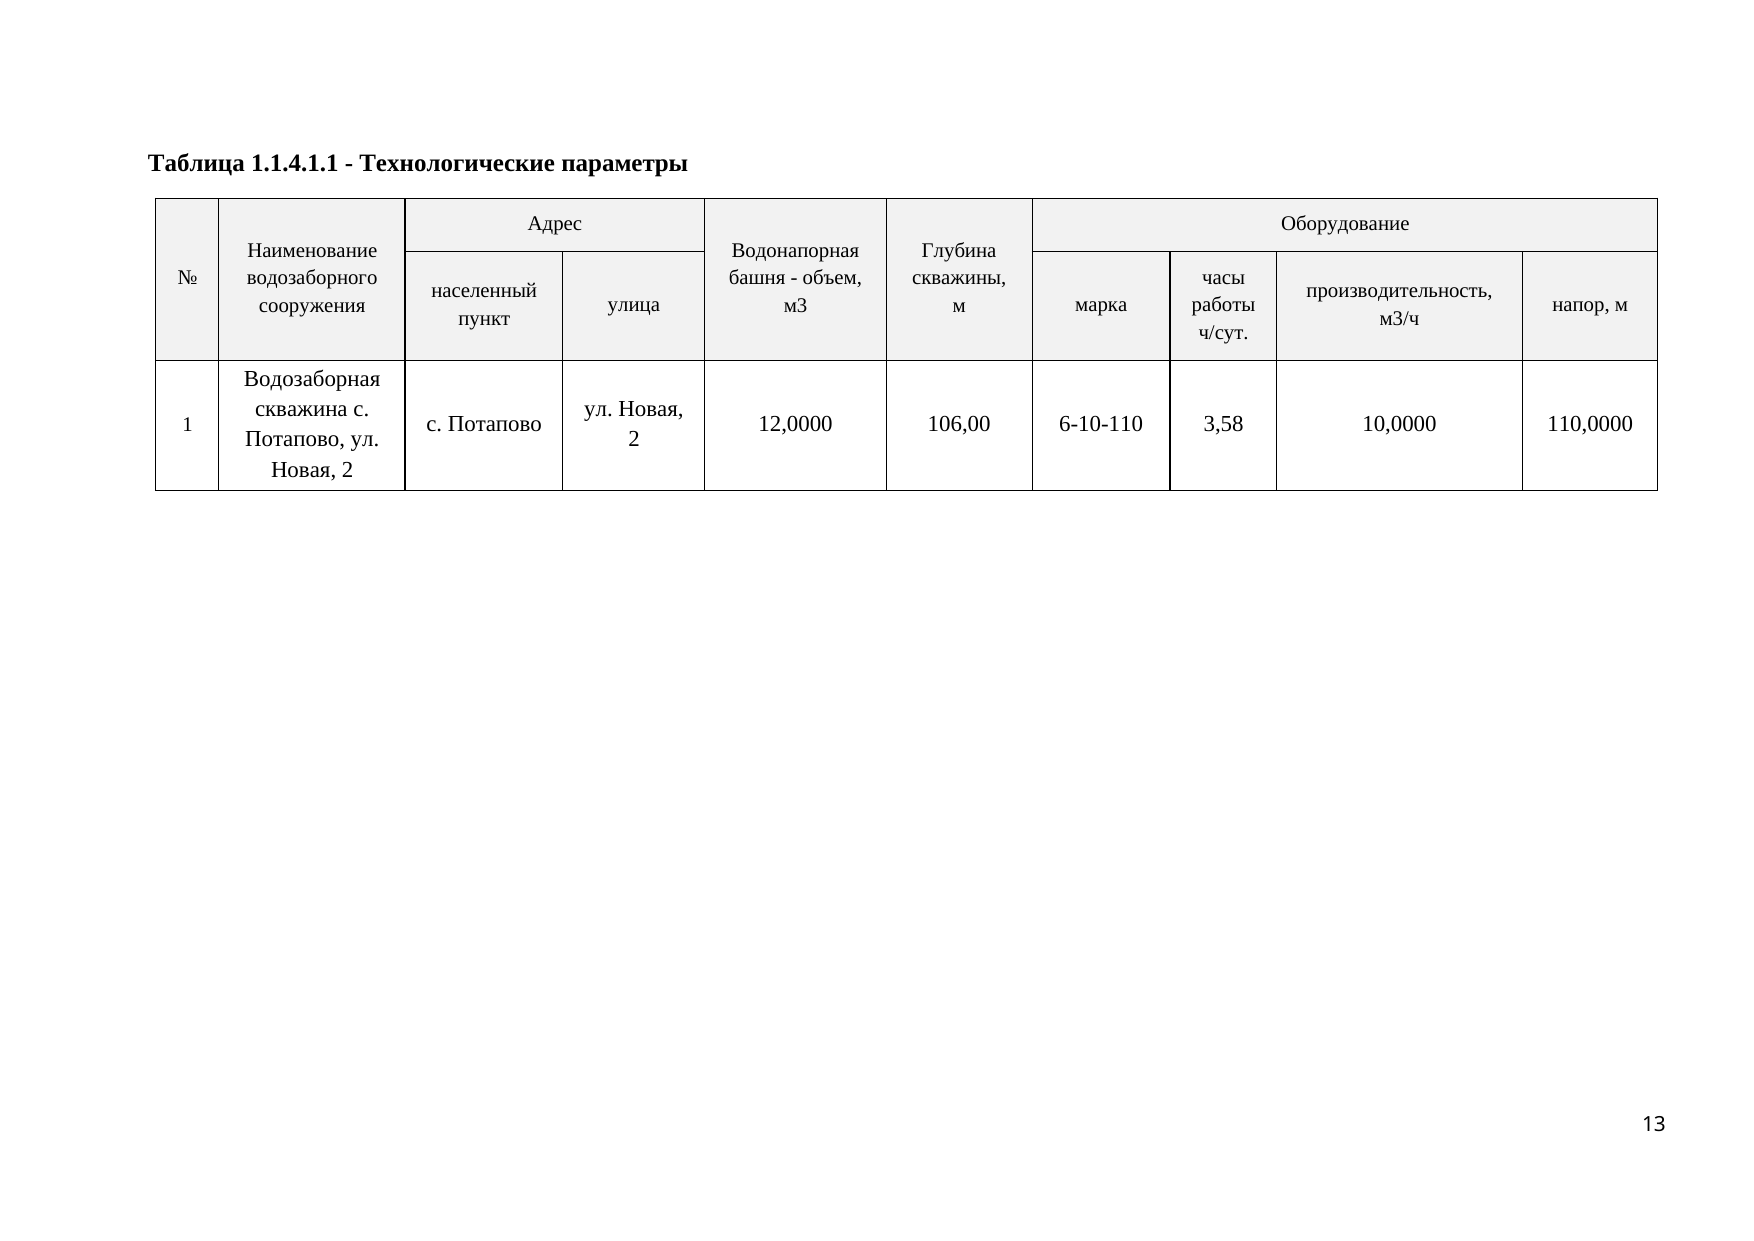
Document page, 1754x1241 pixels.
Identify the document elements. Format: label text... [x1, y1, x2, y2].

table_cell ул. Новая, 2 [563, 361, 704, 490]
table_cell производительность, м3/ч [1277, 252, 1522, 360]
table_cell 12,0000 [705, 361, 886, 490]
table_cell 110,0000 [1523, 361, 1657, 490]
table_header Адрес [406, 199, 704, 251]
text Таблица 1.1.4.1.1 - Технологические параметры [148, 148, 1666, 177]
table_header Водонапорная башня - объем, м3 [705, 199, 886, 360]
table_cell 6-10-110 [1033, 361, 1169, 490]
table_cell с. Потапово [406, 361, 562, 490]
table_cell 106,00 [887, 361, 1032, 490]
table_cell 10,0000 [1277, 361, 1522, 490]
table_cell напор, м [1523, 252, 1657, 360]
table_cell Водозаборная скважина с. Потапово, ул. Новая, 2 [219, 361, 404, 490]
table_cell марка [1033, 252, 1169, 360]
table_header № [156, 199, 218, 360]
table_header Наименование водозаборного сооружения [219, 199, 404, 360]
table_cell 1 [156, 361, 218, 490]
table_header Оборудование [1033, 199, 1657, 251]
table_cell 3,58 [1171, 361, 1276, 490]
table_cell населенный пункт [406, 252, 562, 360]
table_cell часы работы ч/сут. [1171, 252, 1276, 360]
table_header Глубина скважины, м [887, 199, 1032, 360]
table_cell улица [563, 252, 704, 360]
